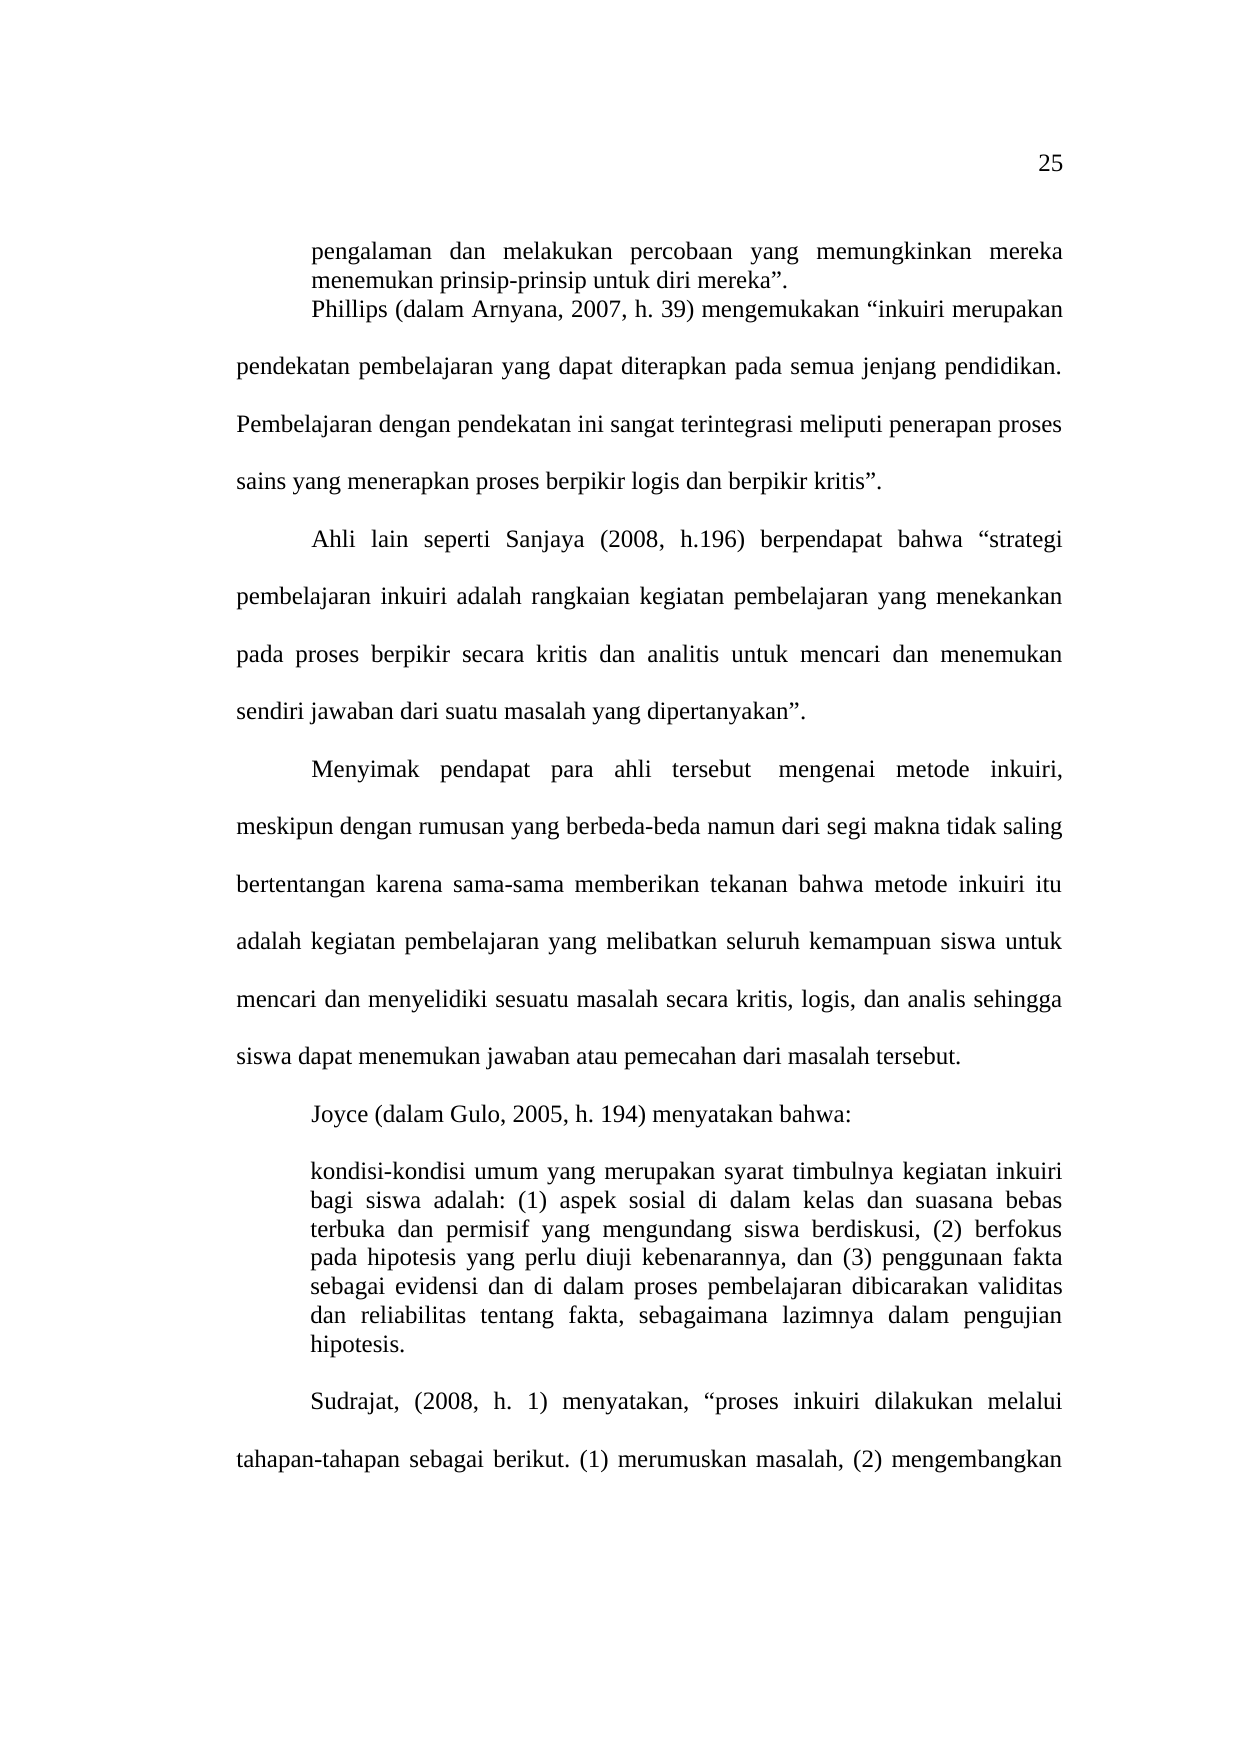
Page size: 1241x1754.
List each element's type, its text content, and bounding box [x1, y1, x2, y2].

text kondisi-kondisi umum yang merupakan syarat timbulnya kegiatan inkuiri bagi siswa adalah: (1) aspek sosial di dalam kelas dan suasana bebas terbuka dan permisif yang mengundang siswa berdiskusi, (2) berfokus pada hipotesis yang perlu diuji kebenarannya, dan (3) penggunaan fakta sebagai evidensi dan di dalam proses pembelajaran dibicarakan validitas dan reliabilitas tentang fakta, sebagaimana lazimnya dalam pengujian hipotesis. [310, 1156, 1063, 1357]
text Joyce (dalam Gulo, 2005, h. 194) menyatakan bahwa: [236, 1099, 1063, 1127]
text Ahli lain seperti Sanjaya (2008, h.196) berpendapat bahwa “strategi pembelajaran inkuiri adalah rangkaian kegiatan pembelajaran yang menekankan pada proses berpikir secara kritis dan analitis untuk mencari dan menemukan sendiri jawaban dari suatu masalah yang dipertanyakan”. [236, 524, 1063, 725]
text Menyimak pendapat para ahli tersebut mengenai metode inkuiri, meskipun dengan rumusan yang berbeda-beda namun dari segi makna tidak saling bertentangan karena sama-sama memberikan tekanan bahwa metode inkuiri itu adalah kegiatan pembelajaran yang melibatkan seluruh kemampuan siswa untuk mencari dan menyelidiki sesuatu masalah secara kritis, logis, dan analis sehingga siswa dapat menemukan jawaban atau pemecahan dari masalah tersebut. [236, 754, 1063, 1070]
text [311, 236, 1063, 294]
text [236, 1386, 1063, 1472]
text Phillips (dalam Arnyana, 2007, h. 39) mengemukakan “inkuiri merupakan pendekatan pembelajaran yang dapat diterapkan pada semua jenjang pendidikan. Pembelajaran dengan pendekatan ini sangat terintegrasi meliputi penerapan proses sains yang menerapkan proses berpikir logis dan berpikir kritis”. [236, 294, 1063, 495]
